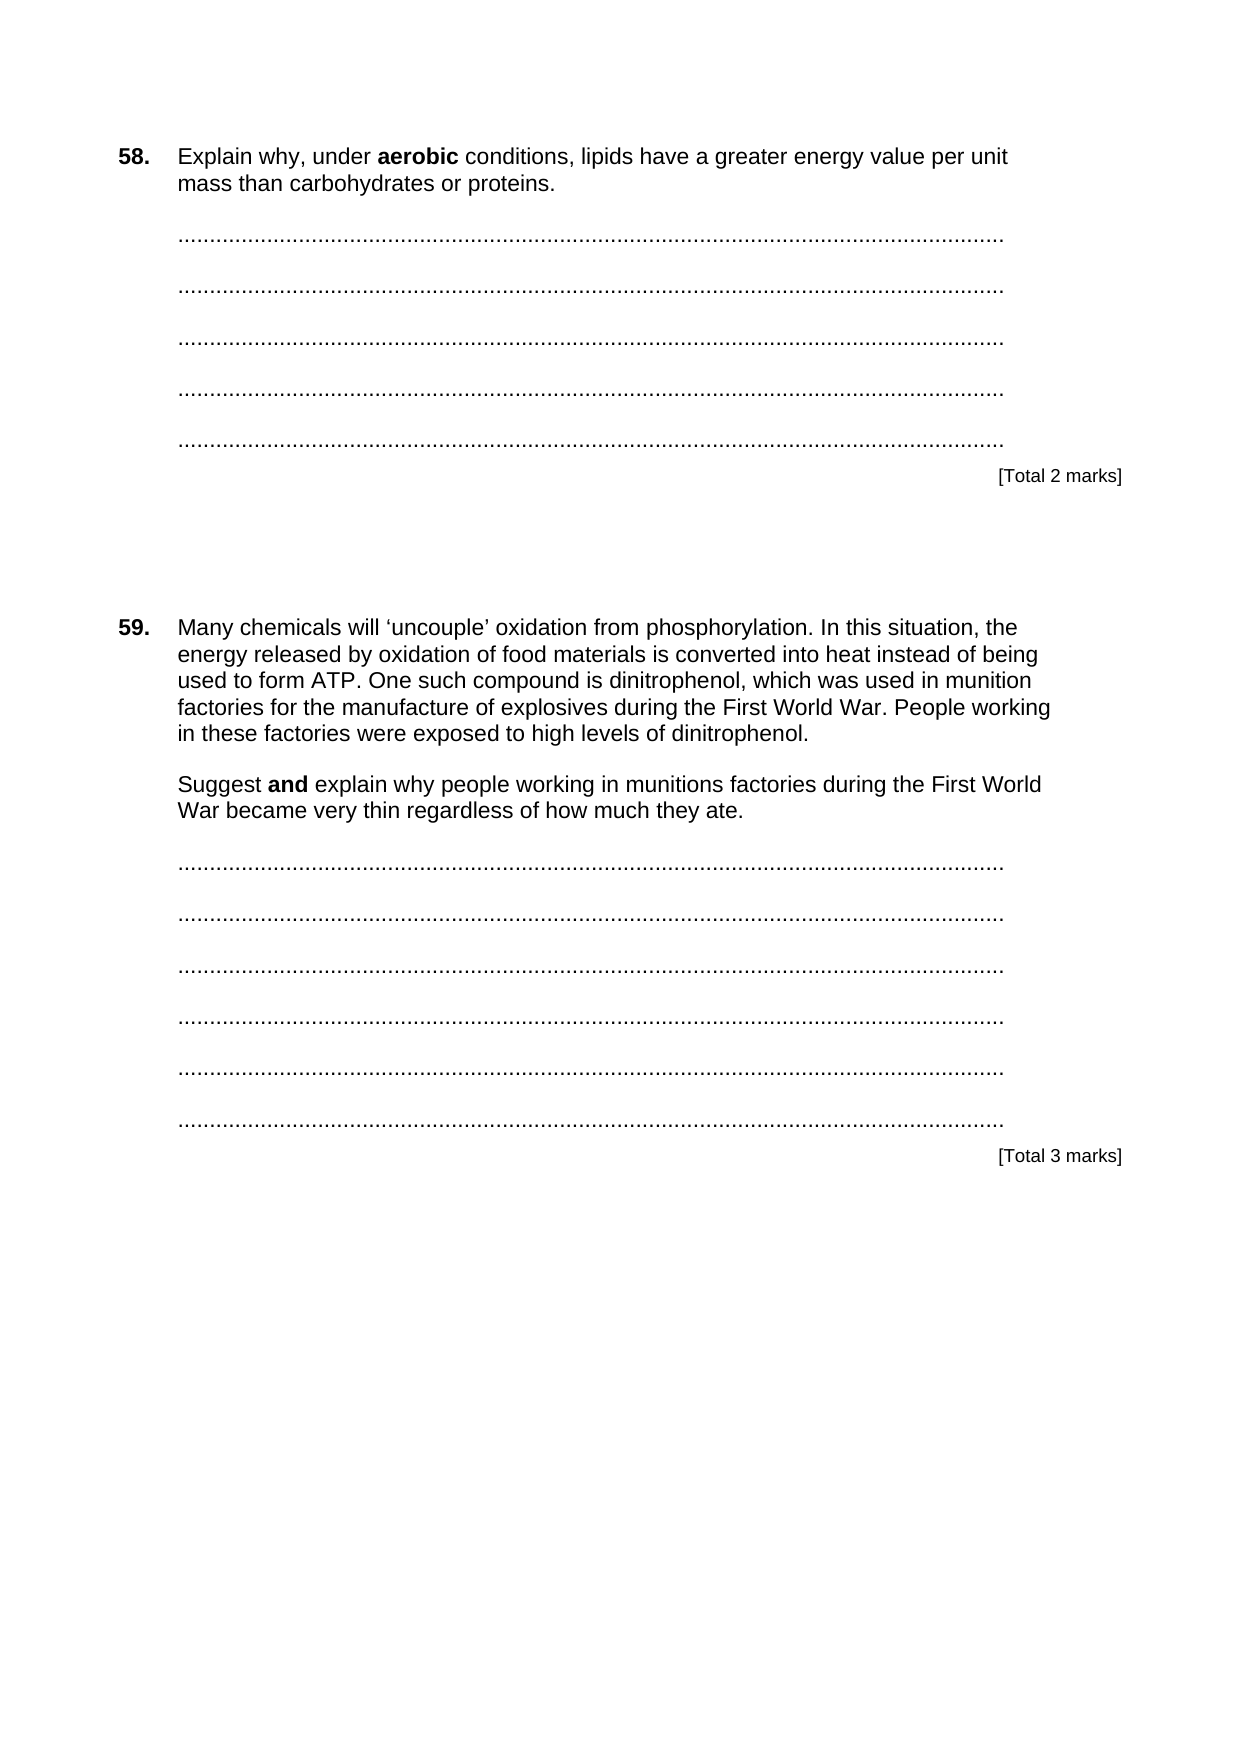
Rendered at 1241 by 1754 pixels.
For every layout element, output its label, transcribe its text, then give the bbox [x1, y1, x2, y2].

text .................................................................................................................................. [177, 849, 1063, 875]
text .................................................................................................................................. [177, 1106, 1063, 1132]
text [Total 3 marks] [118, 1144, 1122, 1166]
text .................................................................................................................................. [177, 900, 1063, 927]
text .................................................................................................................................. [177, 952, 1063, 978]
text [Total 2 marks] [118, 465, 1122, 487]
text Suggest and explain why people working in munitions factories during the First World War became very thin regardless of how much they ate. [118, 771, 1063, 824]
text .................................................................................................................................. [177, 426, 1063, 453]
text .................................................................................................................................. [177, 272, 1063, 298]
text 59. Many chemicals will ‘uncouple’ oxidation from phosphorylation. In this situation, the energy released by oxidation of food materials is converted into heat instead of being used to form ATP. One such compound is dinitrophenol, which was used in munition factories for the manufacture of explosives during the First World War. People working in these factories were exposed to high levels of dinitrophenol. [118, 614, 1063, 746]
text .................................................................................................................................. [177, 1003, 1063, 1029]
text .................................................................................................................................. [177, 375, 1063, 401]
text .................................................................................................................................. [177, 323, 1063, 350]
text .................................................................................................................................. [177, 221, 1063, 247]
text 58. Explain why, under aerobic conditions, lipids have a greater energy value per unit mass than carbohydrates or proteins. [118, 143, 1063, 196]
text .................................................................................................................................. [177, 1054, 1063, 1081]
